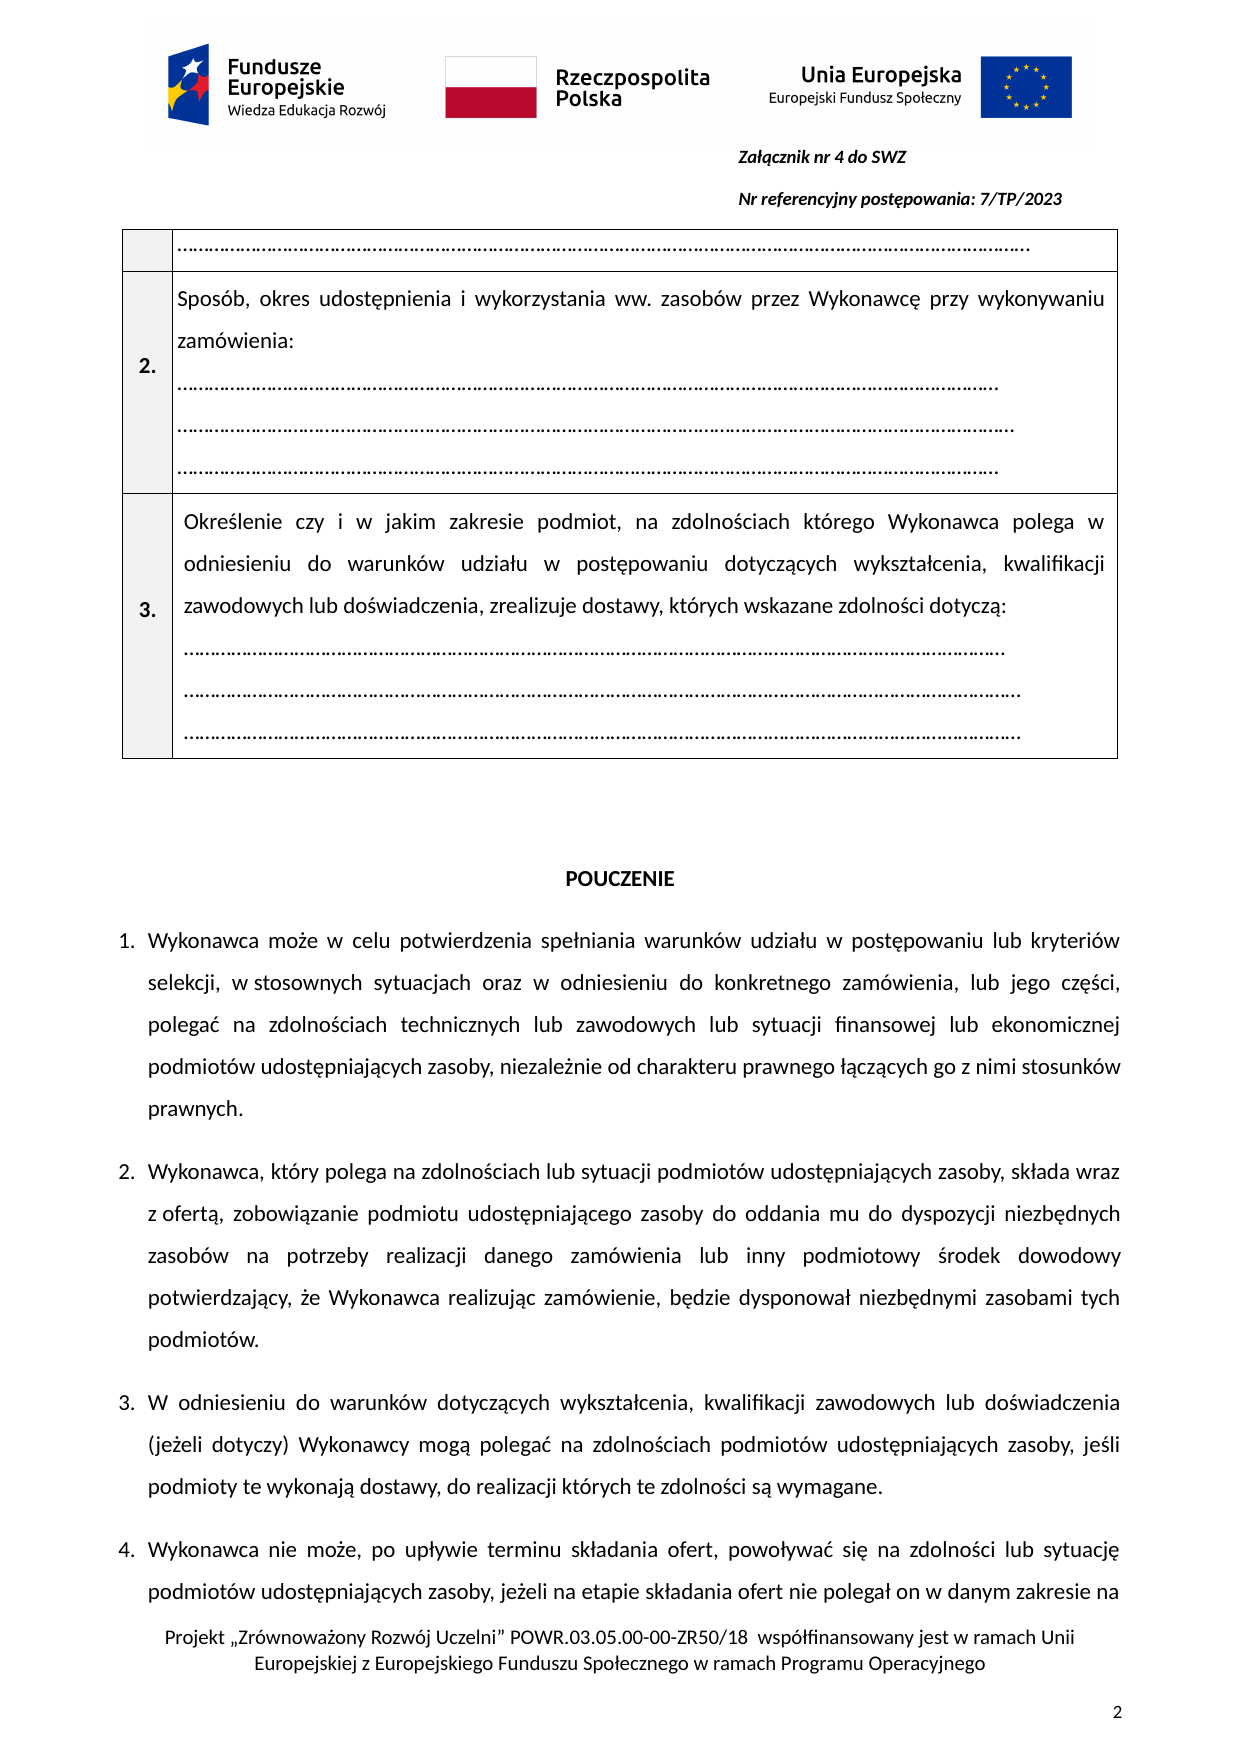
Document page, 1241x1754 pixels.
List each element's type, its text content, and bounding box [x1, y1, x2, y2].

list W odniesieniu do warunków dotyczących wykształcenia, kwalifikacji zawodowych lub doświadczenia (jeżeli dotyczy) Wykonawcy mogą polegać na zdolnościach podmiotów udostępniających zasoby, jeśli podmioty te wykonają dostawy, do realizacji których te zdolności są wymagane. [118, 1388, 1122, 1500]
list Wykonawca może w celu potwierdzenia spełniania warunków udziału w postępowaniu lub kryteriów selekcji, w stosownych sytuacjach oraz w odniesieniu do konkretnego zamówienia, lub jego części, polegać na zdolnościach technicznych lub zawodowych lub sytuacji finansowej lub ekonomicznej podmiotów udostępniających zasoby, niezależnie od charakteru prawnego łączących go z nimi stosunków prawnych. [118, 927, 1122, 1122]
text POUCZENIE [118, 864, 1122, 892]
table_cell 1. [123, 230, 172, 271]
table_cell Określenie czy i w jakim zakresie podmiot, na zdolnościach którego Wykonawca polega w odniesieniu do warunków udziału w postępowaniu dotyczących wykształcenia, kwalifikacji zawodowych lub doświadczenia, zrealizuje dostawy, których wskazane zdolności dotyczą: ………………………………………………………………………………………………………………………………………… …………………………………………………………………………………………………………………………………………… …………………………………………………………………………………………………………………………………………… [173, 494, 1117, 758]
list Wykonawca, który polega na zdolnościach lub sytuacji podmiotów udostępniających zasoby, składa wraz z ofertą, zobowiązanie podmiotu udostępniającego zasoby do oddania mu do dyspozycji niezbędnych zasobów na potrzeby realizacji danego zamówienia lub inny podmiotowy środek dowodowy potwierdzający, że Wykonawca realizując zamówienie, będzie dysponował niezbędnymi zasobami tych podmiotów. [118, 1157, 1122, 1353]
picture [148, 23, 1092, 146]
table_cell Sposób, okres udostępnienia i wykorzystania ww. zasobów przez Wykonawcę przy wykonywaniu zamówienia: ………………………………………………………………………………………………………………………………………… …………………………………………………………………………………………………………………………………………… ………………………………………………………………………………………………………………………………………… [173, 272, 1117, 493]
table_cell 3. [123, 494, 172, 758]
table_cell 2. [123, 272, 172, 493]
